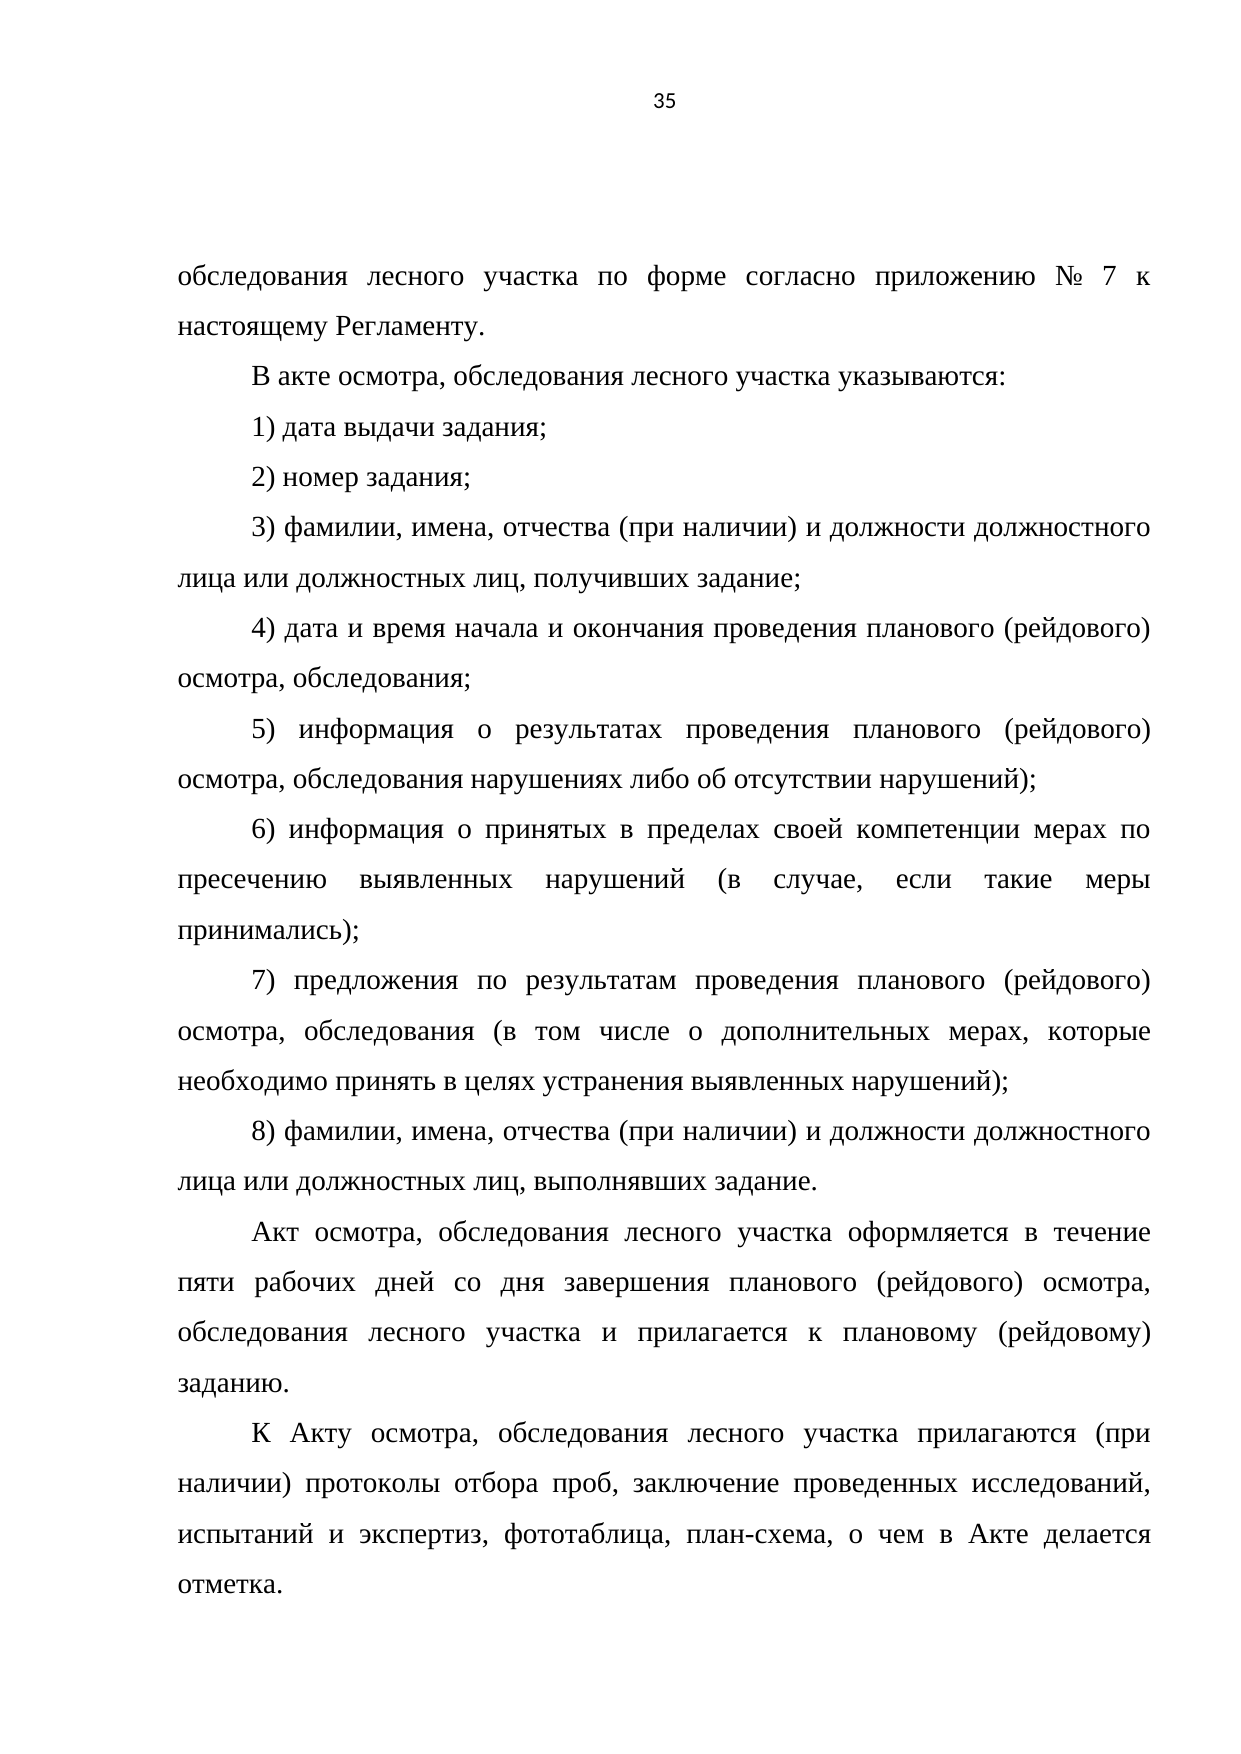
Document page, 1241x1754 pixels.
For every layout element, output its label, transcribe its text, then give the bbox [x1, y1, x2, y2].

text 7) предложения по результатам проведения планового (рейдового) осмотра, обследования (в том числе о дополнительных мерах, которые необходимо принять в целях устранения выявленных нарушений); [177, 962, 1152, 1096]
text В акте осмотра, обследования лесного участка указываются: [177, 358, 1152, 392]
text 5) информация о результатах проведения планового (рейдового) осмотра, обследования нарушениях либо об отсутствии нарушений); [177, 711, 1152, 794]
text 1) дата выдачи задания; [177, 409, 1152, 442]
text 4) дата и время начала и окончания проведения планового (рейдового) осмотра, обследования; [177, 610, 1152, 694]
text Акт осмотра, обследования лесного участка оформляется в течение пяти рабочих дней со дня завершения планового (рейдового) осмотра, обследования лесного участка и прилагается к плановому (рейдовому) заданию. [177, 1214, 1152, 1398]
text 6) информация о принятых в пределах своей компетенции мерах по пресечению выявленных нарушений (в случае, если такие меры принимались); [177, 811, 1152, 946]
text К Акту осмотра, обследования лесного участка прилагаются (при наличии) протоколы отбора проб, заключение проведенных исследований, испытаний и экспертиз, фототаблица, план-схема, о чем в Акте делается отметка. [177, 1415, 1152, 1599]
text 2) номер задания; [177, 459, 1152, 493]
text 8) фамилии, имена, отчества (при наличии) и должности должностного лица или должностных лиц, выполнявших задание. [177, 1113, 1152, 1197]
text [177, 258, 1152, 342]
text 3) фамилии, имена, отчества (при наличии) и должности должностного лица или должностных лиц, получивших задание; [177, 509, 1152, 593]
